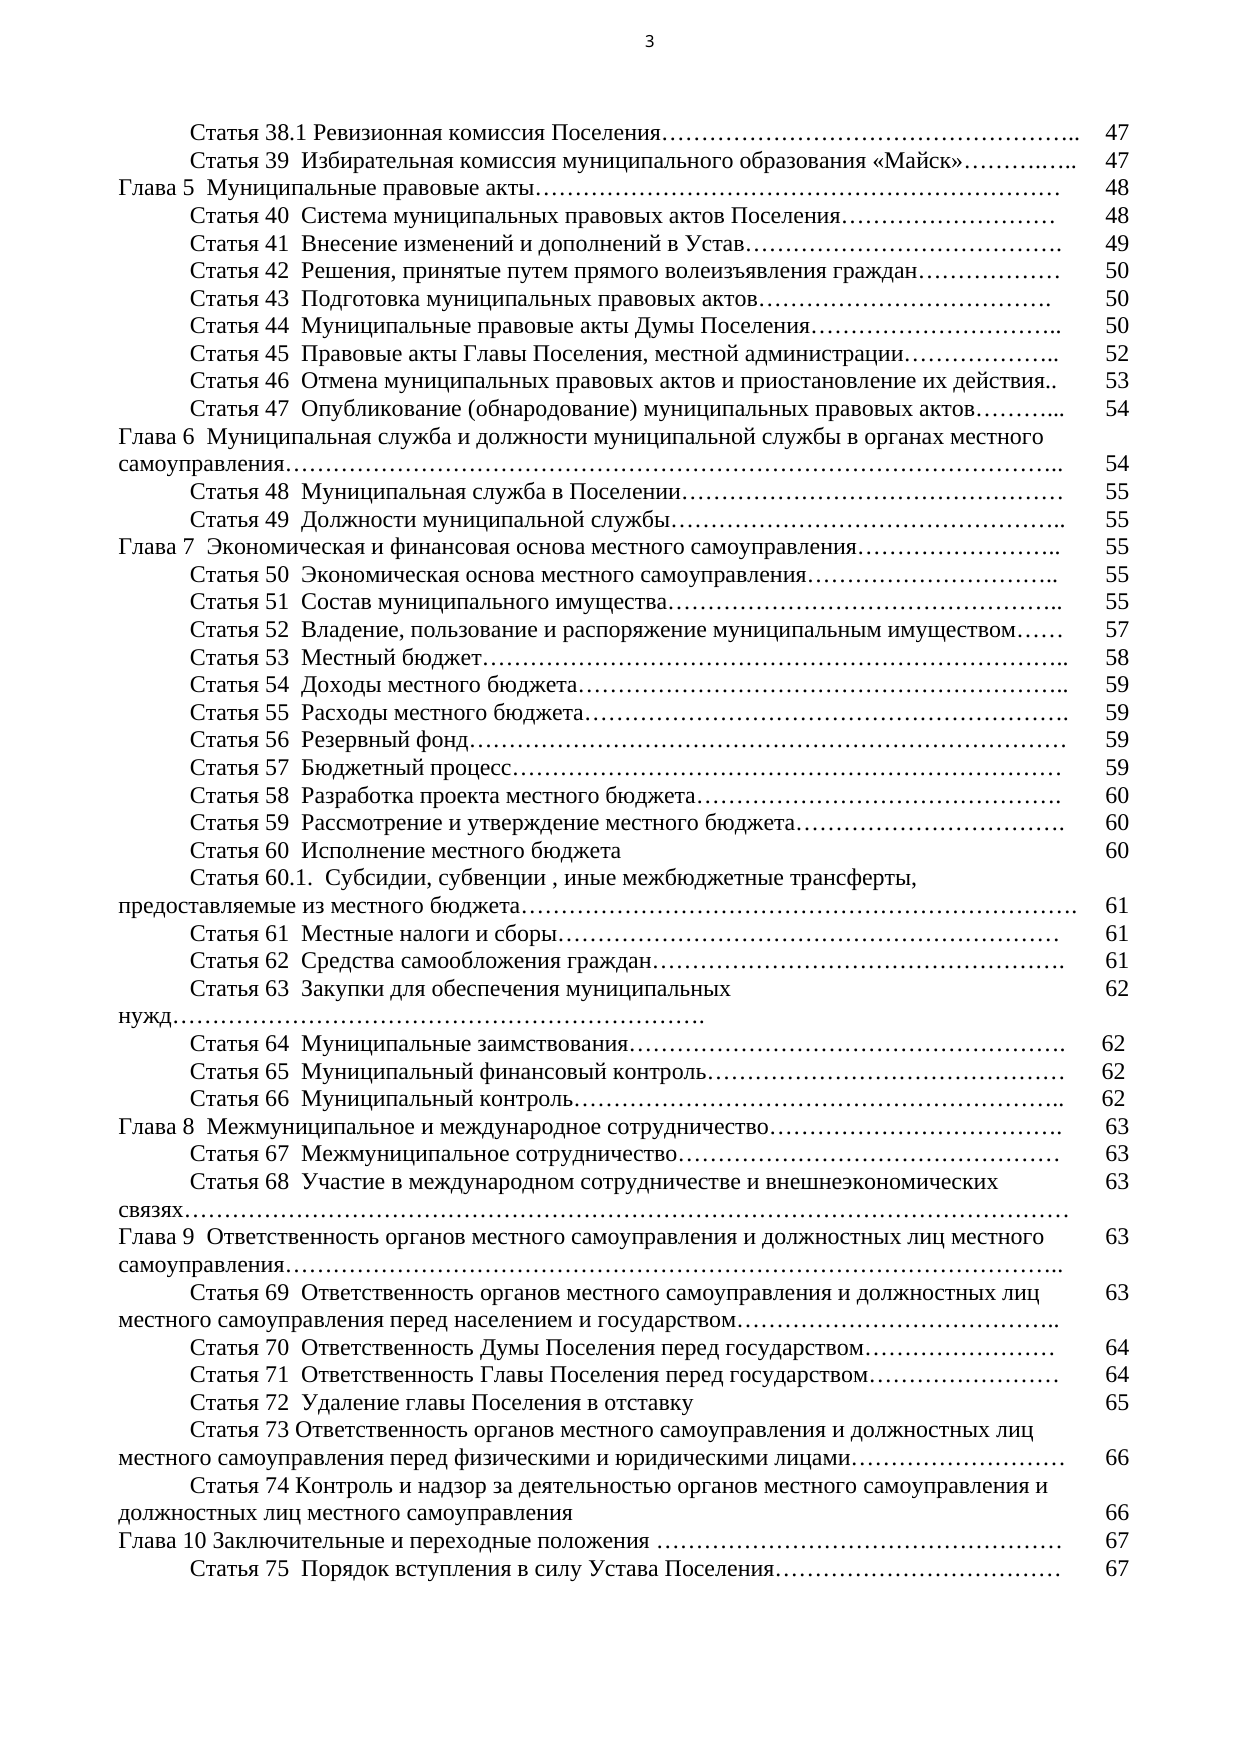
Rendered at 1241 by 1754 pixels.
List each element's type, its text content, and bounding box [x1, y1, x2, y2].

table_cell 67 67 [1078, 1526, 1137, 1581]
table_cell Статья 52 Владение, пользование и распоряжение муниципальным имуществом…… [107, 615, 1078, 643]
table_cell Статья 73 Ответственность органов местного самоуправления и должностных лиц местного самоуправления перед физическими и юридическими лицами……………………… [107, 1416, 1078, 1471]
table_cell 55 [1078, 477, 1137, 504]
table_cell 66 [1078, 1416, 1137, 1471]
table_cell Статья 50 Экономическая основа местного самоуправления………………………….. [107, 560, 1078, 587]
table_cell Статья 46 Отмена муниципальных правовых актов и приостановление их действия.. [107, 367, 1078, 394]
table_cell 60 [1078, 781, 1137, 808]
table_cell 55 [1078, 560, 1137, 587]
table_cell Статья 65 Муниципальный финансовый контроль……………………………………… [107, 1057, 1078, 1084]
table_cell Статья 47 Опубликование (обнародование) муниципальных правовых актов………... [107, 394, 1078, 422]
table_cell 59 [1078, 753, 1137, 781]
table_cell 63 [1078, 1278, 1137, 1333]
table_cell 62 [1078, 1084, 1137, 1112]
table_cell 55 [1078, 505, 1137, 532]
table_cell 62 [1078, 974, 1137, 1029]
table_cell 63 [1078, 1112, 1137, 1139]
table_cell Статья 39 Избирательная комиссия муниципального образования «Майск»……….….. [107, 146, 1078, 173]
table_cell 59 [1078, 725, 1137, 753]
table_cell Статья 55 Расходы местного бюджета……………………………………………………. [107, 698, 1078, 725]
table_cell 62 [1078, 1057, 1137, 1084]
table_cell Статья 48 Муниципальная служба в Поселении………………………………………… [107, 477, 1078, 504]
table_cell Статья 67 Межмуниципальное сотрудничество………………………………………… [107, 1140, 1078, 1167]
table_cell Статья 72 Удаление главы Поселения в отставку [107, 1388, 1078, 1416]
table_cell Статья 71 Ответственность Главы Поселения перед государством…………………… [107, 1360, 1078, 1388]
table_cell Статья 69 Ответственность органов местного самоуправления и должностных лиц местного самоуправления перед населением и государством………………………………….. [107, 1278, 1078, 1333]
table_cell Статья 74 Контроль и надзор за деятельностью органов местного самоуправления и должностных лиц местного самоуправления [107, 1471, 1078, 1526]
table_cell Статья 68 Участие в международном сотрудничестве и внешнеэкономических связях………………………………………………………………………………………………… [107, 1167, 1078, 1222]
table_cell Статья 41 Внесение изменений и дополнений в Устав…………………………………. [107, 229, 1078, 256]
table_cell Статья 54 Доходы местного бюджета…………………………………………………….. [107, 670, 1078, 698]
table_cell 64 [1078, 1333, 1137, 1360]
table_cell Статья 45 Правовые акты Главы Поселения, местной администрации……………….. [107, 339, 1078, 367]
table_cell Глава 10 Заключительные и переходные положения …………………………………………… Статья 75 Порядок вступления в силу Устава Поселения……………………………… [107, 1526, 1078, 1581]
table_cell Статья 53 Местный бюджет……………………………………………………………….. [107, 643, 1078, 670]
table_cell 54 [1078, 422, 1137, 477]
table_cell 63 [1078, 1167, 1137, 1222]
table_cell Статья 42 Решения, принятые путем прямого волеизъявления граждан……………… [107, 256, 1078, 284]
table_cell Статья 66 Муниципальный контроль…………………………………………………….. [107, 1084, 1078, 1112]
table_cell 62 [1078, 1029, 1137, 1057]
table_cell 64 [1078, 1360, 1137, 1388]
table_cell 54 [1078, 394, 1137, 422]
table_cell Статья 64 Муниципальные заимствования………………………………………………. [107, 1029, 1078, 1057]
table_cell Глава 9 Ответственность органов местного самоуправления и должностных лиц местного самоуправления…………………………………………………………………………………….. [107, 1222, 1078, 1277]
table_cell 49 [1078, 229, 1137, 256]
table_cell 61 [1078, 864, 1137, 919]
table_cell Статья 63 Закупки для обеспечения муниципальных нужд…………………………………………………………. [107, 974, 1078, 1029]
table_cell Статья 44 Муниципальные правовые акты Думы Поселения………………………….. [107, 311, 1078, 339]
table_cell 60 [1078, 808, 1137, 836]
table_cell Статья 56 Резервный фонд………………………………………………………………… [107, 725, 1078, 753]
table_cell 57 [1078, 615, 1137, 643]
table_cell 50 [1078, 311, 1137, 339]
table_cell 61 [1078, 919, 1137, 946]
table_cell Глава 8 Межмуниципальное и международное сотрудничество………………………………. [107, 1112, 1078, 1139]
table_cell 66 [1078, 1471, 1137, 1526]
table_cell 52 [1078, 339, 1137, 367]
table_cell Статья 43 Подготовка муниципальных правовых актов………………………………. [107, 284, 1078, 311]
table_cell Глава 7 Экономическая и финансовая основа местного самоуправления…………………….. [107, 532, 1078, 560]
table_cell Статья 62 Средства самообложения граждан……………………………………………. [107, 946, 1078, 974]
table_cell Глава 5 Муниципальные правовые акты………………………………………………………… [107, 173, 1078, 201]
table_cell 50 [1078, 256, 1137, 284]
table_cell Статья 38.1 Ревизионная комиссия Поселения…………………………………………….. [107, 118, 1078, 146]
table_cell Статья 57 Бюджетный процесс…………………………………………………………… [107, 753, 1078, 781]
table_cell Статья 49 Должности муниципальной службы………………………………………….. [107, 505, 1078, 532]
table_cell 47 [1078, 146, 1137, 173]
table_cell Статья 51 Состав муниципального имущества………………………………………….. [107, 588, 1078, 615]
table_cell Статья 58 Разработка проекта местного бюджета………………………………………. [107, 781, 1078, 808]
table_cell 59 [1078, 698, 1137, 725]
table_cell Глава 6 Муниципальная служба и должности муниципальной службы в органах местного самоуправления…………………………………………………………………………………….. [107, 422, 1078, 477]
table_cell 48 [1078, 173, 1137, 201]
table_cell 65 [1078, 1388, 1137, 1416]
table_cell 60 [1078, 836, 1137, 863]
table_cell 59 [1078, 670, 1137, 698]
table_cell Статья 61 Местные налоги и сборы……………………………………………………… [107, 919, 1078, 946]
table_cell Статья 70 Ответственность Думы Поселения перед государством…………………… [107, 1333, 1078, 1360]
table_cell 61 [1078, 946, 1137, 974]
table_cell Статья 60 Исполнение местного бюджета [107, 836, 1078, 863]
table_cell Статья 59 Рассмотрение и утверждение местного бюджета……………………………. [107, 808, 1078, 836]
table_cell 63 [1078, 1222, 1137, 1277]
table_cell 53 [1078, 367, 1137, 394]
table_cell 47 [1078, 118, 1137, 146]
table_cell 55 [1078, 588, 1137, 615]
table_cell Статья 40 Система муниципальных правовых актов Поселения……………………… [107, 201, 1078, 228]
table_cell 55 [1078, 532, 1137, 560]
table_cell 48 [1078, 201, 1137, 228]
table_cell Статья 60.1. Субсидии, субвенции , иные межбюджетные трансферты, предоставляемые из местного бюджета……………………………………………………………. [107, 864, 1078, 919]
table_cell 50 [1078, 284, 1137, 311]
table_cell 63 [1078, 1140, 1137, 1167]
table_cell 58 [1078, 643, 1137, 670]
